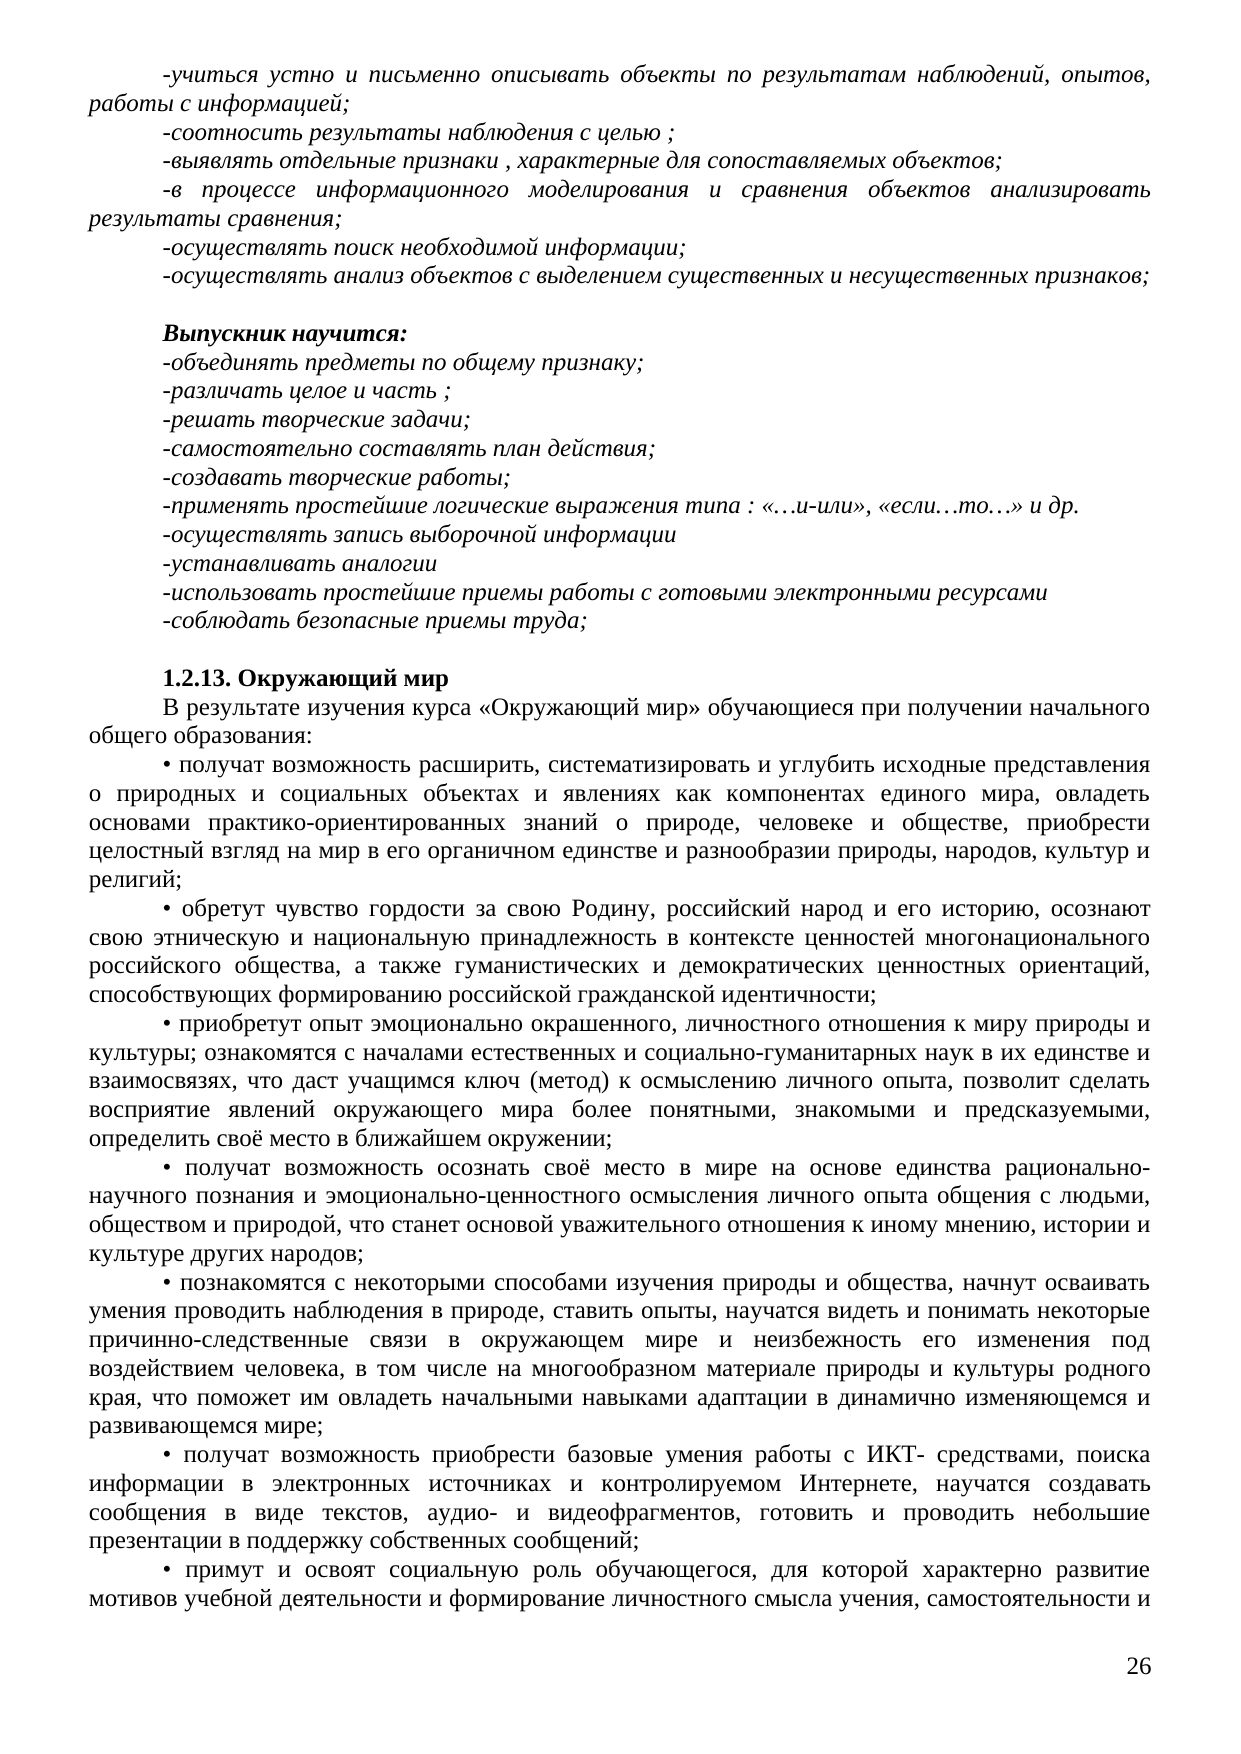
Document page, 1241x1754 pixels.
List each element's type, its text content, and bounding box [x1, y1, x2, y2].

text -использовать простейшие приемы работы с готовыми электронными ресурсами [89, 577, 1152, 605]
text -объединять предметы по общему признаку; [89, 347, 1152, 375]
text -осуществлять запись выборочной информации [89, 519, 1152, 548]
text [89, 1554, 1152, 1612]
text -выявлять отдельные признаки , характерные для сопоставляемых объектов; [89, 145, 1152, 174]
text -в процессе информационного моделирования и сравнения объектов анализировать результаты сравнения; [89, 174, 1152, 232]
text 1.2.13. Окружающий мир [89, 663, 1152, 692]
text -соотносить результаты наблюдения с целью ; [89, 117, 1152, 145]
text -устанавливать аналогии [89, 548, 1152, 577]
text -различать целое и часть ; [89, 375, 1152, 404]
text • получат возможность приобрести базовые умения работы с ИКТ- средствами, поиска информации в электронных источниках и контролируемом Интернете, научатся создавать сообщения в виде текстов, аудио- и видеофрагментов, готовить и проводить небольшие презентации в поддержку собственных сообщений; [89, 1439, 1152, 1554]
text • обретут чувство гордости за свою Родину, российский народ и его историю, осознают свою этническую и национальную принадлежность в контексте ценностей многонационального российского общества, а также гуманистических и демократических ценностных ориентаций, способствующих формированию российской гражданской идентичности; [89, 893, 1152, 1008]
text • приобретут опыт эмоционально окрашенного, личностного отношения к миру природы и культуры; ознакомятся с началами естественных и социально-гуманитарных наук в их единстве и взаимосвязях, что даст учащимся ключ (метод) к осмыслению личного опыта, позволит сделать восприятие явлений окружающего мира более понятными, знакомыми и предсказуемыми, определить своё место в ближайшем окружении; [89, 1008, 1152, 1152]
text -решать творческие задачи; [89, 404, 1152, 433]
text -учиться устно и письменно описывать объекты по результатам наблюдений, опытов, работы с информацией; [89, 59, 1152, 117]
text -соблюдать безопасные приемы труда; [89, 605, 1152, 634]
text -самостоятельно составлять план действия; [89, 433, 1152, 462]
text • получат возможность расширить, систематизировать и углубить исходные представления о природных и социальных объектах и явлениях как компонентах единого мира, овладеть основами практико-ориентированных знаний о природе, человеке и обществе, приобрести целостный взгляд на мир в его органичном единстве и разнообразии природы, народов, культур и религий; [89, 749, 1152, 893]
text -создавать творческие работы; [89, 462, 1152, 490]
text • познакомятся с некоторыми способами изучения природы и общества, начнут осваивать умения проводить наблюдения в природе, ставить опыты, научатся видеть и понимать некоторые причинно-следственные связи в окружающем мире и неизбежность его изменения под воздействием человека, в том числе на многообразном материале природы и культуры родного края, что поможет им овладеть начальными навыками адаптации в динамично изменяющемся и развивающемся мире; [89, 1267, 1152, 1439]
text • получат возможность осознать своё место в мире на основе единства рационально-научного познания и эмоционально-ценностного осмысления личного опыта общения с людьми, обществом и природой, что станет основой уважительного отношения к иному мнению, истории и культуре других народов; [89, 1152, 1152, 1267]
text -применять простейшие логические выражения типа : «…и-или», «если…то…» и др. [89, 490, 1152, 519]
text -осуществлять поиск необходимой информации; [89, 232, 1152, 260]
text -осуществлять анализ объектов с выделением существенных и несущественных признаков; [89, 260, 1152, 289]
text Выпускник научится: [89, 318, 1152, 347]
text В результате изучения курса «Окружающий мир» обучающиеся при получении начального общего образования: [89, 692, 1152, 749]
